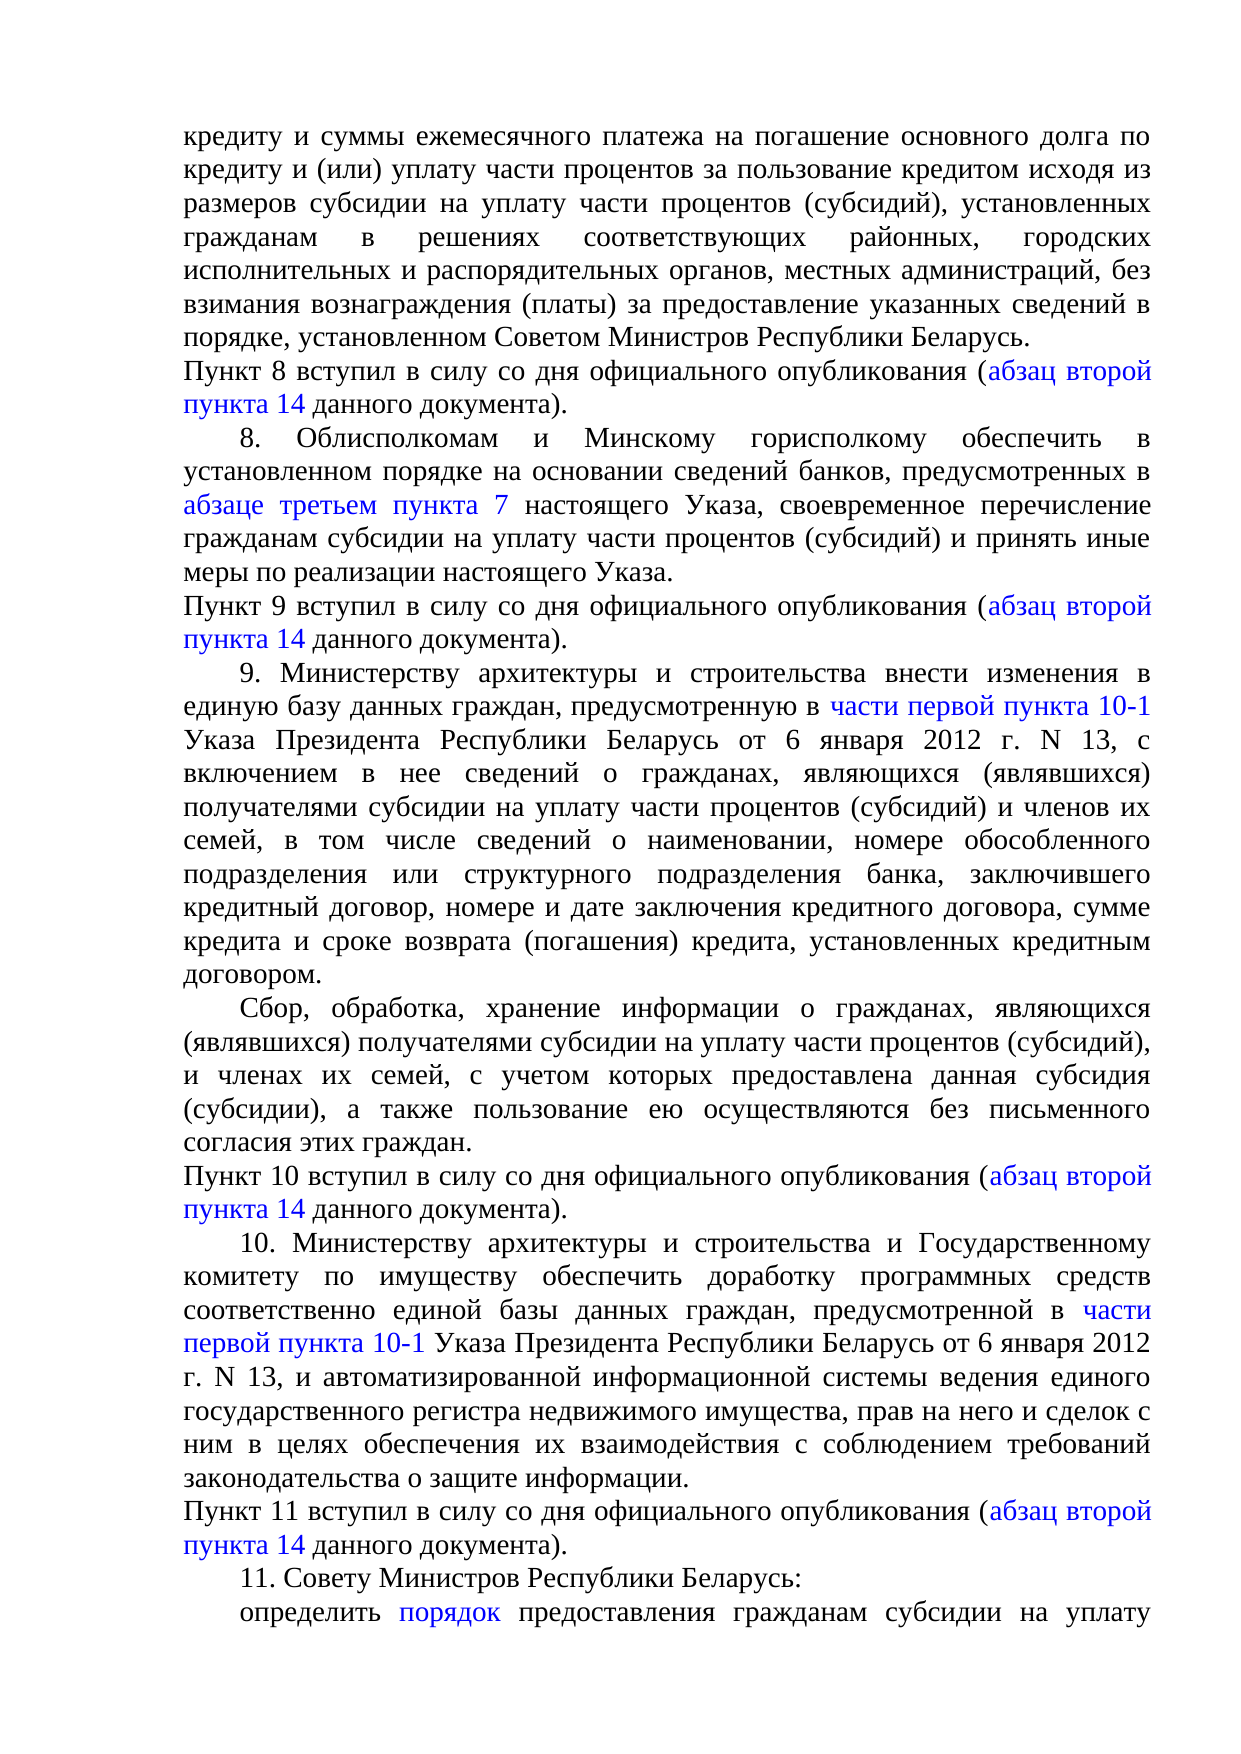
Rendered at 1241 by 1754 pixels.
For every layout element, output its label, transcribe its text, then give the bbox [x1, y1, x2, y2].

text Сбор, обработка, хранение информации о гражданах, являющихся (являвшихся) получателями субсидии на уплату части процентов (субсидий), и членах их семей, с учетом которых предоставлена данная субсидия (субсидии), а также пользование ею осуществляются без письменного согласия этих граждан. [183, 990, 1152, 1158]
text 10. Министерству архитектуры и строительства и Государственному комитету по имуществу обеспечить доработку программных средств соответственно единой базы данных граждан, предусмотренной в части первой пункта 10-1 Указа Президента Республики Беларусь от 6 января 2012 г. N 13, и автоматизированной информационной системы ведения единого государственного регистра недвижимого имущества, прав на него и сделок с ним в целях обеспечения их взаимодействия с соблюдением требований законодательства о защите информации. [183, 1225, 1152, 1493]
text 8. Облисполкомам и Минскому горисполкому обеспечить в установленном порядке на основании сведений банков, предусмотренных в абзаце третьем пункта 7 настоящего Указа, своевременное перечисление гражданам субсидии на уплату части процентов (субсидий) и принять иные меры по реализации настоящего Указа. [183, 420, 1152, 588]
text 9. Министерству архитектуры и строительства внести изменения в единую базу данных граждан, предусмотренную в части первой пункта 10-1 Указа Президента Республики Беларусь от 6 января 2012 г. N 13, с включением в нее сведений о гражданах, являющихся (являвшихся) получателями субсидии на уплату части процентов (субсидий) и членов их семей, в том числе сведений о наименовании, номере обособленного подразделения или структурного подразделения банка, заключившего кредитный договор, номере и дате заключения кредитного договора, сумме кредита и сроке возврата (погашения) кредита, установленных кредитным договором. [183, 655, 1152, 990]
text Пункт 8 вступил в силу со дня официального опубликования (абзац второй пункта 14 данного документа). [183, 353, 1152, 420]
text 11. Совету Министров Республики Беларусь: [183, 1560, 1152, 1594]
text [183, 118, 1152, 353]
text Пункт 10 вступил в силу со дня официального опубликования (абзац второй пункта 14 данного документа). [183, 1158, 1152, 1225]
text Пункт 11 вступил в силу со дня официального опубликования (абзац второй пункта 14 данного документа). [183, 1493, 1152, 1560]
text Пункт 9 вступил в силу со дня официального опубликования (абзац второй пункта 14 данного документа). [183, 588, 1152, 655]
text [183, 1594, 1152, 1627]
